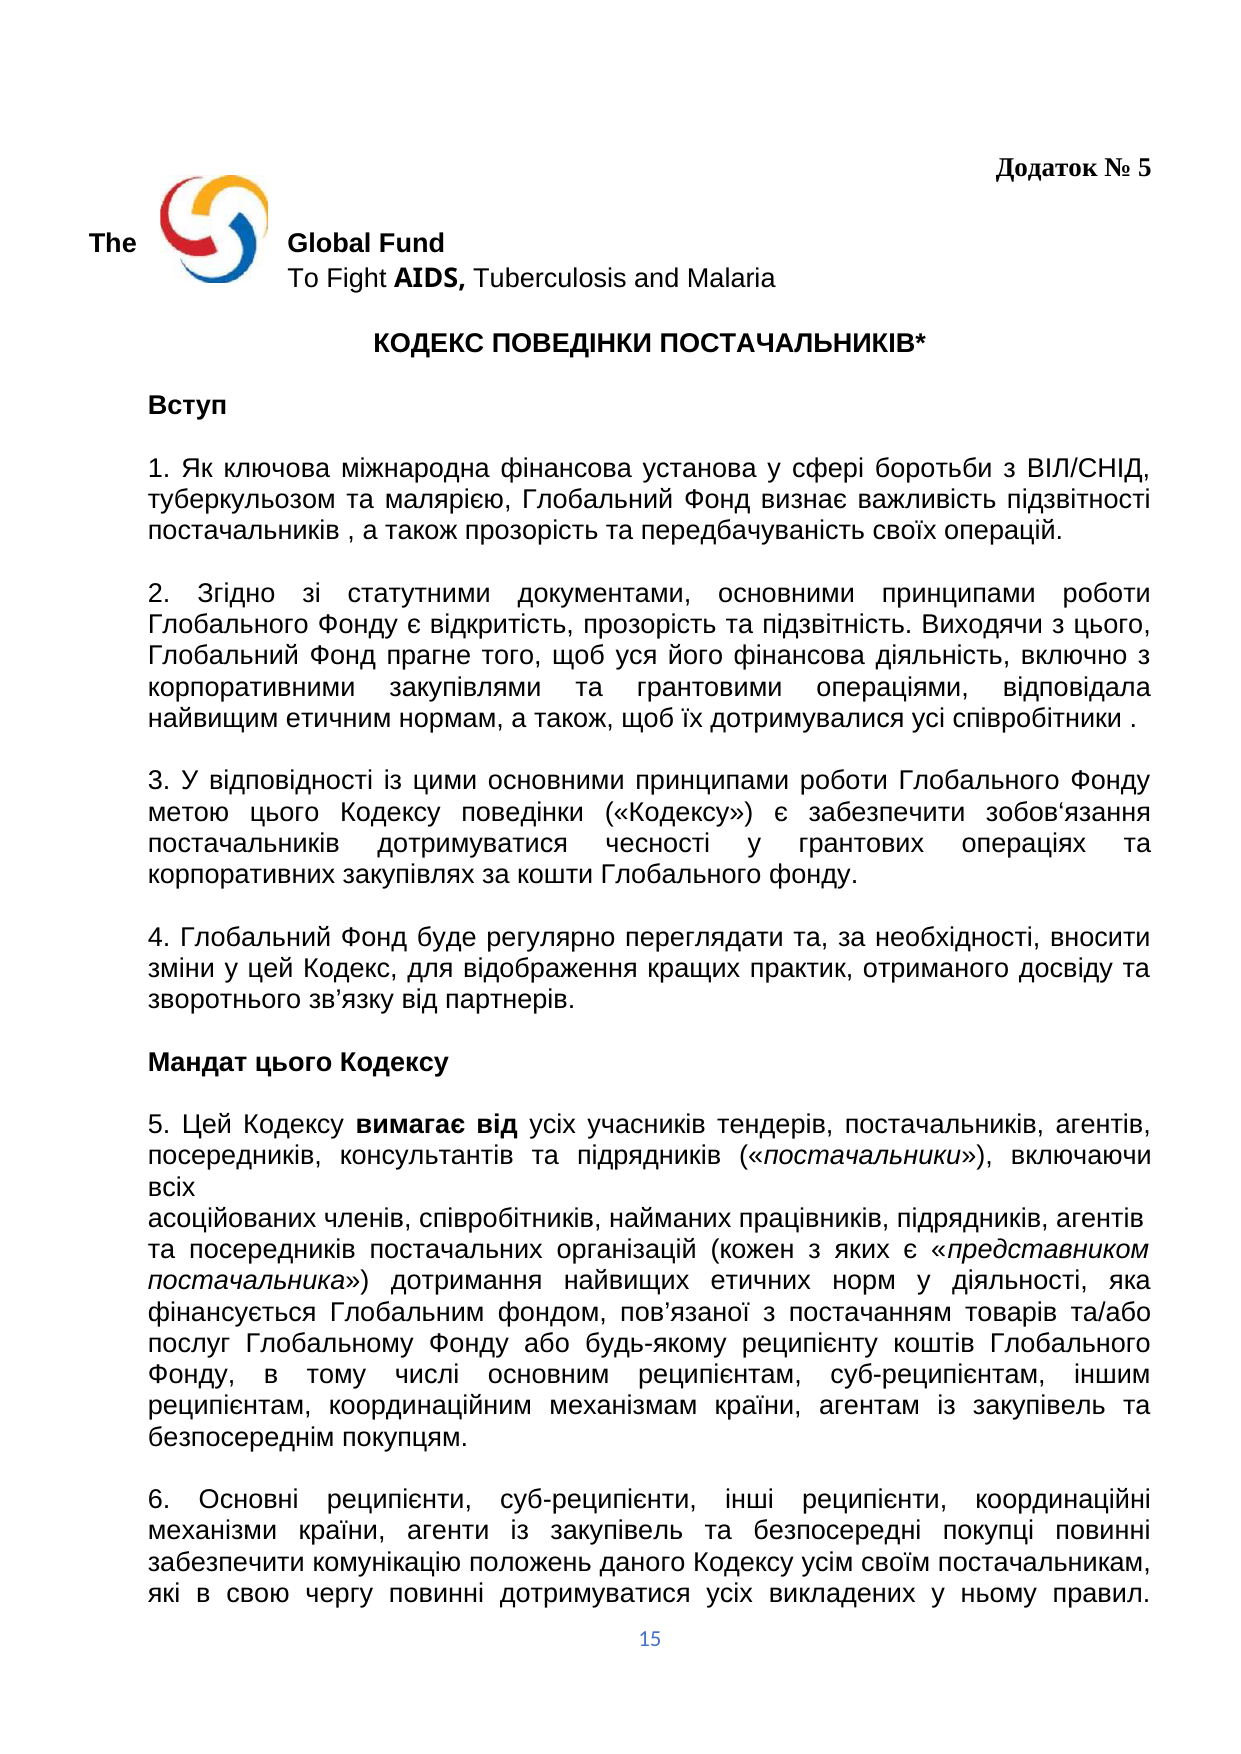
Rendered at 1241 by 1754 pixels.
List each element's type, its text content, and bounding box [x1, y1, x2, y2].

text Мандат цього Кодексу [148, 1046, 1152, 1077]
text The Global Fund [269, 227, 1152, 259]
text 1. Як ключова міжнародна фінансова установа у сфері боротьби з ВІЛ/СНІД, туберкульозом та малярією, Глобальний Фонд визнає важливість підзвітності постачальників , а також прозорість та передбачуваність своїх операцій. [148, 452, 1152, 546]
text та посередників постачальних організацій (кожен з яких є «представником постачальника») дотримання найвищих етичних норм у діяльності, яка фінансується Глобальним фондом, пов’язаної з постачанням товарів та/або послуг Глобальному Фонду або будь-якому реципієнту коштів Глобального Фонду, в тому числі основним реципієнтам, суб-реципієнтам, іншим реципієнтам, координаційним механізмам країни, агентам із закупівель та безпосереднім покупцям. [148, 1233, 1152, 1452]
text Додаток № 5 [753, 151, 1152, 182]
text асоційованих членів, співробітників, найманих працівників, підрядників, агентів [148, 1202, 1152, 1233]
text 4. Глобальний Фонд буде регулярно переглядати та, за необхідності, вносити зміни у цей Кодекс, для відображення кращих практик, отриманого досвіду та зворотнього зв’язку від партнерів. [148, 921, 1152, 1014]
text Вступ [148, 389, 1152, 421]
text 5. Цей Кодексу вимагає від усіх учасників тендерів, постачальників, агентів, посередників, консультантів та підрядників («постачальники»), включаючи всіх [148, 1108, 1152, 1202]
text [148, 1483, 1152, 1608]
text The Global Fund [88, 227, 160, 259]
text КОДЕКС ПОВЕДІНКИ ПОСТАЧАЛЬНИКІВ* [148, 327, 1152, 358]
text 2. Згідно зі статутними документами, основними принципами роботи Глобального Фонду є відкритість, прозорість та підзвітність. Виходячи з цього, Глобальний Фонд прагне того, щоб уся його фінансова діяльність, включно з корпоративними закупівлями та грантовими операціями, відповідала найвищим етичним нормам, а також, щоб їх дотримувалися усі співробітники . [148, 577, 1152, 733]
text 3. У відповідності із цими основними принципами роботи Глобального Фонду метою цього Кодексу поведінки («Кодексу») є забезпечити зобов‘язання постачальників дотримуватися чесності у грантових операціях та корпоративних закупівлях за кошти Глобального фонду. [148, 764, 1152, 889]
text To Fight AIDS, Tuberculosis and Malaria [148, 259, 1152, 296]
